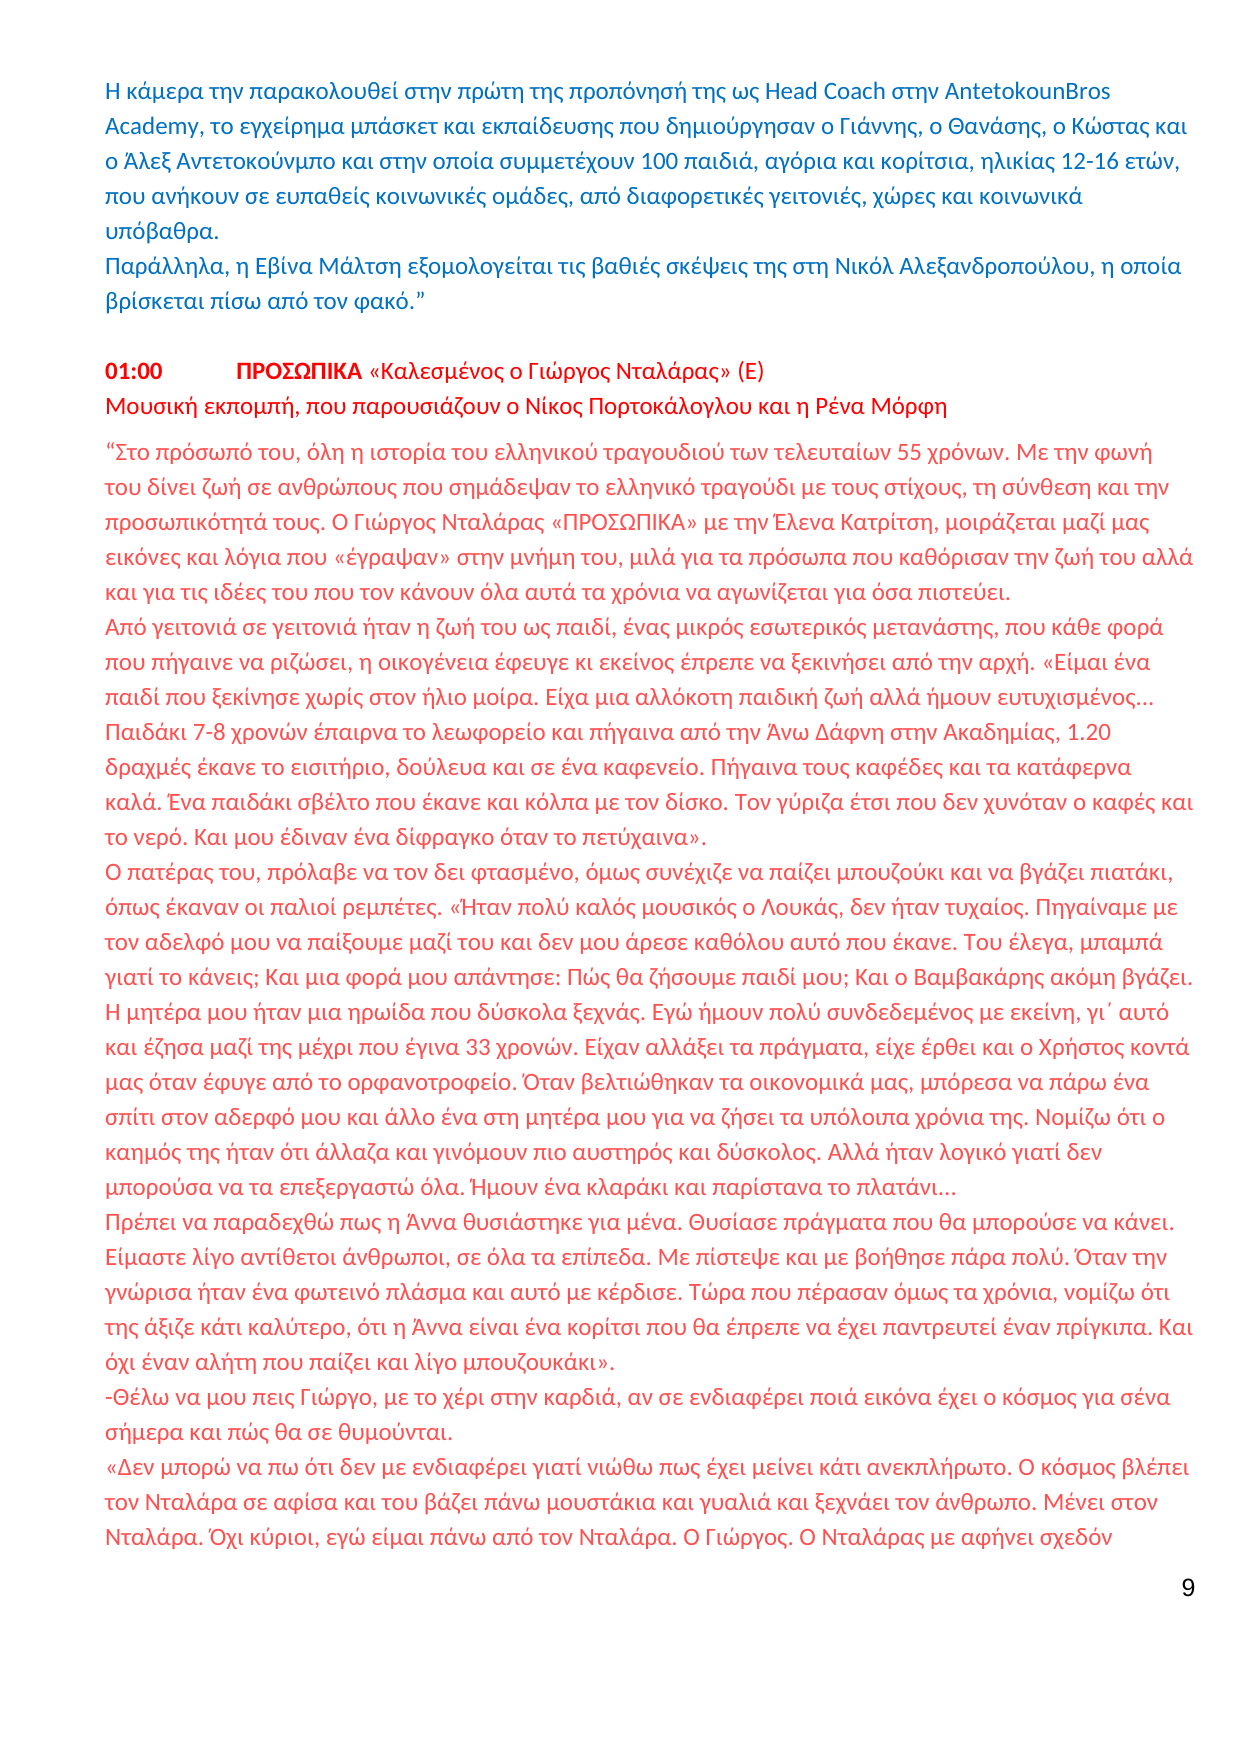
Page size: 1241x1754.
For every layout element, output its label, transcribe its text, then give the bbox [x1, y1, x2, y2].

text Από γειτονιά σε γειτονιά ήταν η ζωή του ως παιδί, ένας μικρός εσωτερικός μετανάστης, που κάθε φορά που πήγαινε να ριζώσει, η οικογένεια έφευγε κι εκείνος έπρεπε να ξεκινήσει από την αρχή. «Είμαι ένα παιδί που ξεκίνησε χωρίς στον ήλιο μοίρα. Είχα μια αλλόκοτη παιδική ζωή αλλά ήμουν ευτυχισμένος... Παιδάκι 7-8 χρονών έπαιρνα το λεωφορείο και πήγαινα από την Άνω Δάφνη στην Ακαδημίας, 1.20 δραχμές έκανε το εισιτήριο, δούλευα και σε ένα καφενείο. Πήγαινα τους καφέδες και τα κατάφερνα καλά. Ένα παιδάκι σβέλτο που έκανε και κόλπα με τον δίσκο. Τον γύριζα έτσι που δεν χυνόταν ο καφές και το νερό. Και μου έδιναν ένα δίφραγκο όταν το πετύχαινα». [105, 611, 1195, 851]
text Η κάμερα την παρακολουθεί στην πρώτη της προπόνησή της ως Head Coach στην AntetokounBros Academy, το εγχείρημα μπάσκετ και εκπαίδευσης που δημιούργησαν ο Γιάννης, ο Θανάσης, ο Κώστας και ο Άλεξ Αντετοκούνμπο και στην οποία συμμετέχουν 100 παιδιά, αγόρια και κορίτσια, ηλικίας 12-16 ετών, που ανήκουν σε ευπαθείς κοινωνικές ομάδες, από διαφορετικές γειτονιές, χώρες και κοινωνικά υπόβαθρα. [105, 75, 1195, 246]
text Μουσική εκπομπή, που παρουσιάζουν ο Νίκος Πορτοκάλογλου και η Ρένα Μόρφη [105, 390, 1195, 421]
text Ο πατέρας του, πρόλαβε να τον δει φτασμένο, όμως συνέχιζε να παίζει μπουζούκι και να βγάζει πιατάκι, όπως έκαναν οι παλιοί ρεμπέτες. «Ήταν πολύ καλός μουσικός ο Λουκάς, δεν ήταν τυχαίος. Πηγαίναμε με τον αδελφό μου να παίξουμε μαζί του και δεν μου άρεσε καθόλου αυτό που έκανε. Του έλεγα, μπαμπά γιατί το κάνεις; Και μια φορά μου απάντησε: Πώς θα ζήσουμε παιδί μου; Και ο Βαμβακάρης ακόμη βγάζει. [105, 856, 1195, 991]
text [105, 1451, 1195, 1551]
text Παράλληλα, η Εβίνα Μάλτση εξομολογείται τις βαθιές σκέψεις της στη Νικόλ Αλεξανδροπούλου, η οποία βρίσκεται πίσω από τον φακό.” [105, 250, 1195, 316]
text Πρέπει να παραδεχθώ πως η Άννα θυσιάστηκε για μένα. Θυσίασε πράγματα που θα μπορούσε να κάνει. Είμαστε λίγο αντίθετοι άνθρωποι, σε όλα τα επίπεδα. Με πίστεψε και με βοήθησε πάρα πολύ. Όταν την γνώρισα ήταν ένα φωτεινό πλάσμα και αυτό με κέρδισε. Τώρα που πέρασαν όμως τα χρόνια, νομίζω ότι της άξιζε κάτι καλύτερο, ότι η Άννα είναι ένα κορίτσι που θα έπρεπε να έχει παντρευτεί έναν πρίγκιπα. Και όχι έναν αλήτη που παίζει και λίγο μπουζουκάκι». [105, 1206, 1195, 1376]
text Η μητέρα μου ήταν μια ηρωίδα που δύσκολα ξεχνάς. Εγώ ήμουν πολύ συνδεδεμένος με εκείνη, γι΄ αυτό και έζησα μαζί της μέχρι που έγινα 33 χρονών. Είχαν αλλάξει τα πράγματα, είχε έρθει και ο Χρήστος κοντά μας όταν έφυγε από το ορφανοτροφείο. Όταν βελτιώθηκαν τα οικονομικά μας, μπόρεσα να πάρω ένα σπίτι στον αδερφό μου και άλλο ένα στη μητέρα μου για να ζήσει τα υπόλοιπα χρόνια της. Νομίζω ότι ο καημός της ήταν ότι άλλαζα και γινόμουν πιο αυστηρός και δύσκολος. Αλλά ήταν λογικό γιατί δεν μπορούσα να τα επεξεργαστώ όλα. Ήμουν ένα κλαράκι και παρίστανα το πλατάνι... [105, 996, 1195, 1201]
text “Στο πρόσωπό του, όλη η ιστορία του ελληνικού τραγουδιού των τελευταίων 55 χρόνων. Με την φωνή του δίνει ζωή σε ανθρώπους που σημάδεψαν το ελληνικό τραγούδι με τους στίχους, τη σύνθεση και την προσωπικότητά τους. Ο Γιώργος Νταλάρας «ΠΡΟΣΩΠΙΚΑ» με την Έλενα Κατρίτση, μοιράζεται μαζί μας εικόνες και λόγια που «έγραψαν» στην μνήμη του, μιλά για τα πρόσωπα που καθόρισαν την ζωή του αλλά και για τις ιδέες του που τον κάνουν όλα αυτά τα χρόνια να αγωνίζεται για όσα πιστεύει. [105, 436, 1195, 606]
text 01:00 ΠΡΟΣΩΠΙΚΑ «Καλεσμένος ο Γιώργος Νταλάρας» (Ε) [105, 355, 1195, 386]
text -Θέλω να μου πεις Γιώργο, με το χέρι στην καρδιά, αν σε ενδιαφέρει ποιά εικόνα έχει ο κόσμος για σένα σήμερα και πώς θα σε θυμούνται. [105, 1381, 1195, 1446]
